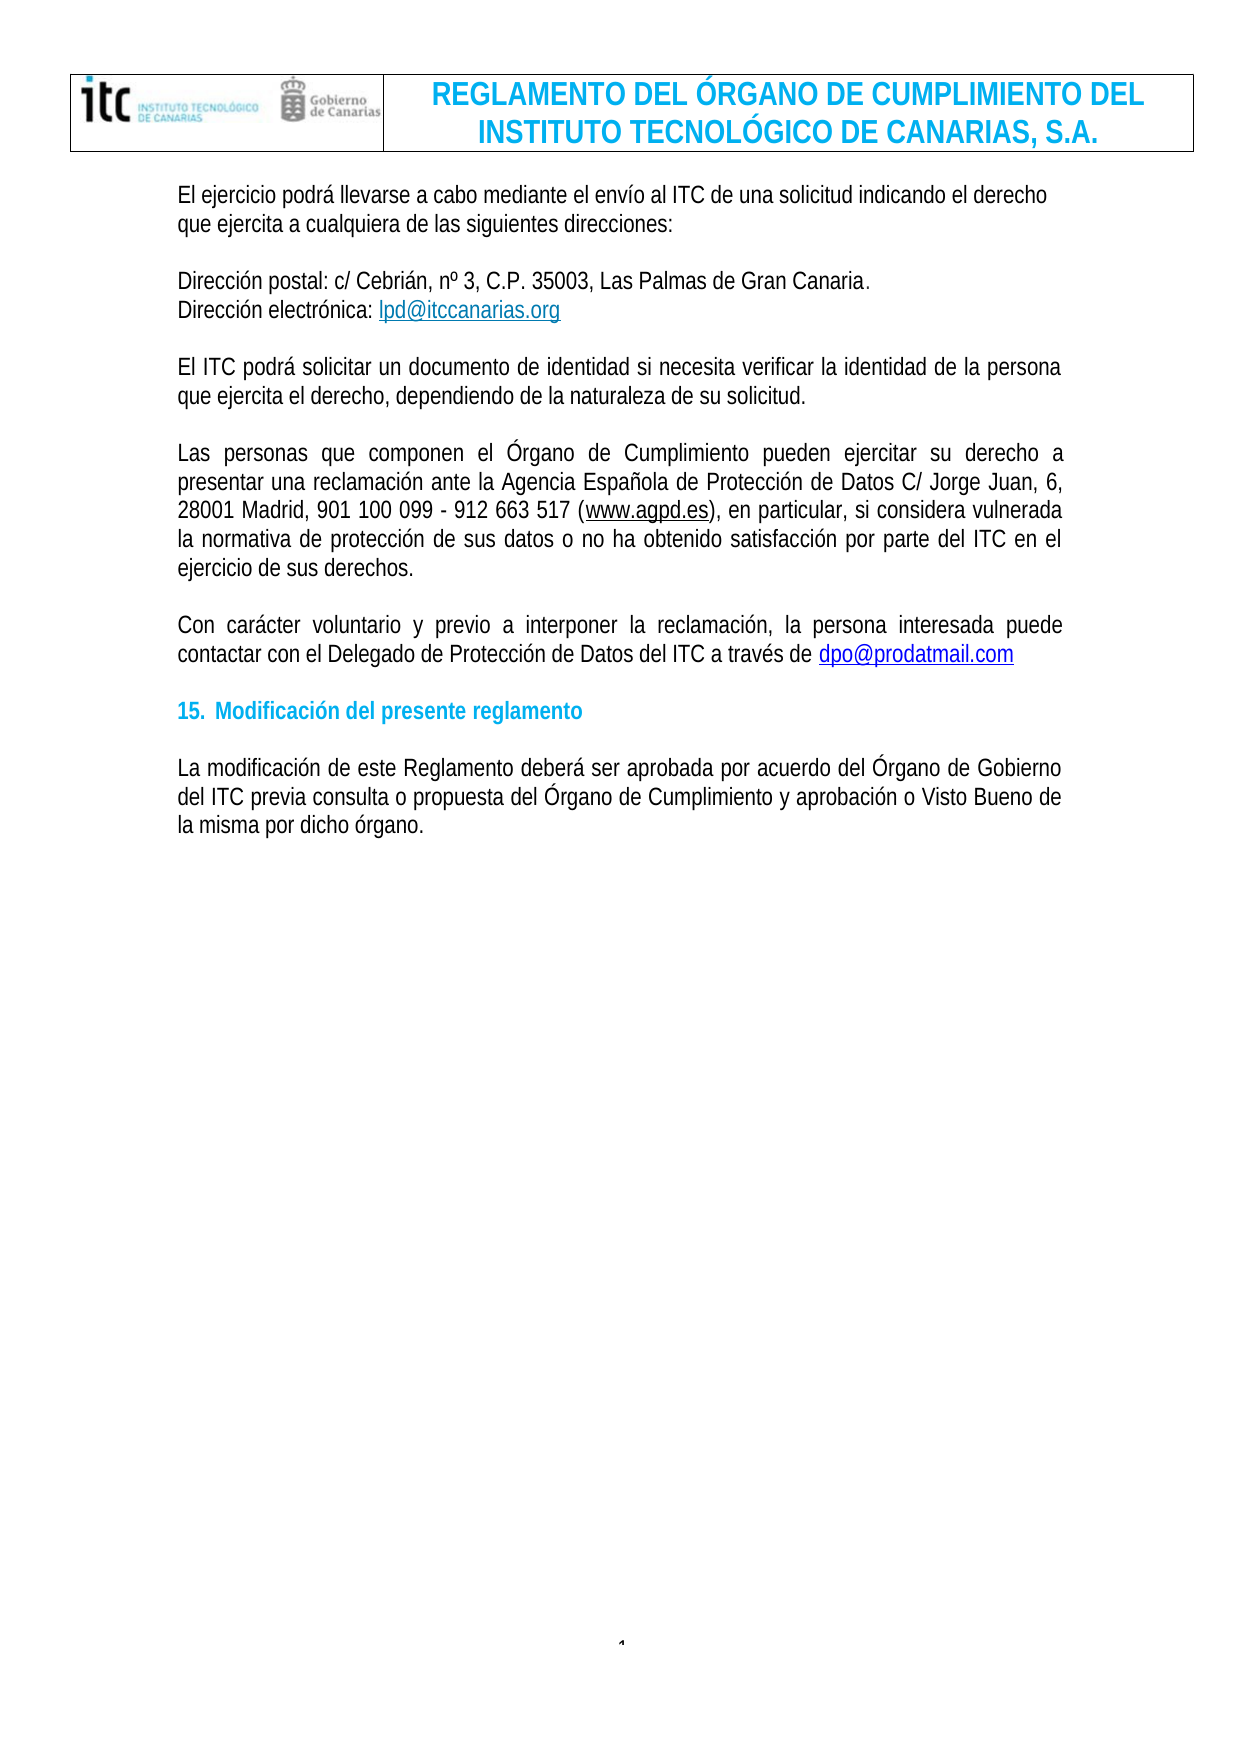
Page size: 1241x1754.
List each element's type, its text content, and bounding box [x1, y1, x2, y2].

text Las personas que componen el Órgano de Cumplimiento pueden ejercitar su derecho a presentar una reclamación ante la Agencia Española de Protección de Datos C/ Jorge Juan, 6, 28001 Madrid, 901 100 099 - 912 663 517 (www.agpd.es), en particular, si considera vulnerada la normativa de protección de sus datos o no ha obtenido satisfacción por parte del ITC en el ejercicio de sus derechos. [177, 438, 1063, 581]
picture [80, 75, 382, 123]
text Dirección postal: c/ Cebrián, nº 3, C.P. 35003, Las Palmas de Gran Canaria. Dirección electrónica: lpd@itccanarias.org [177, 266, 872, 323]
subtitle Modificación del presente reglamento [177, 696, 1151, 724]
text La modificación de este Reglamento deberá ser aprobada por acuerdo del Órgano de Gobierno del ITC previa consulta o propuesta del Órgano de Cumplimiento y aprobación o Visto Bueno de la misma por dicho órgano. [177, 753, 1063, 839]
text El ejercicio podrá llevarse a cabo mediante el envío al ITC de una solicitud indicando el derecho que ejercita a cualquiera de las siguientes direcciones: [177, 180, 1081, 237]
text El ITC podrá solicitar un documento de identidad si necesita verificar la identidad de la persona que ejercita el derecho, dependiendo de la naturaleza de su solicitud. [177, 352, 1064, 409]
text Con carácter voluntario y previo a interponer la reclamación, la persona interesada puede contactar con el Delegado de Protección de Datos del ITC a través de dpo@prodatmail.com [177, 610, 1063, 667]
